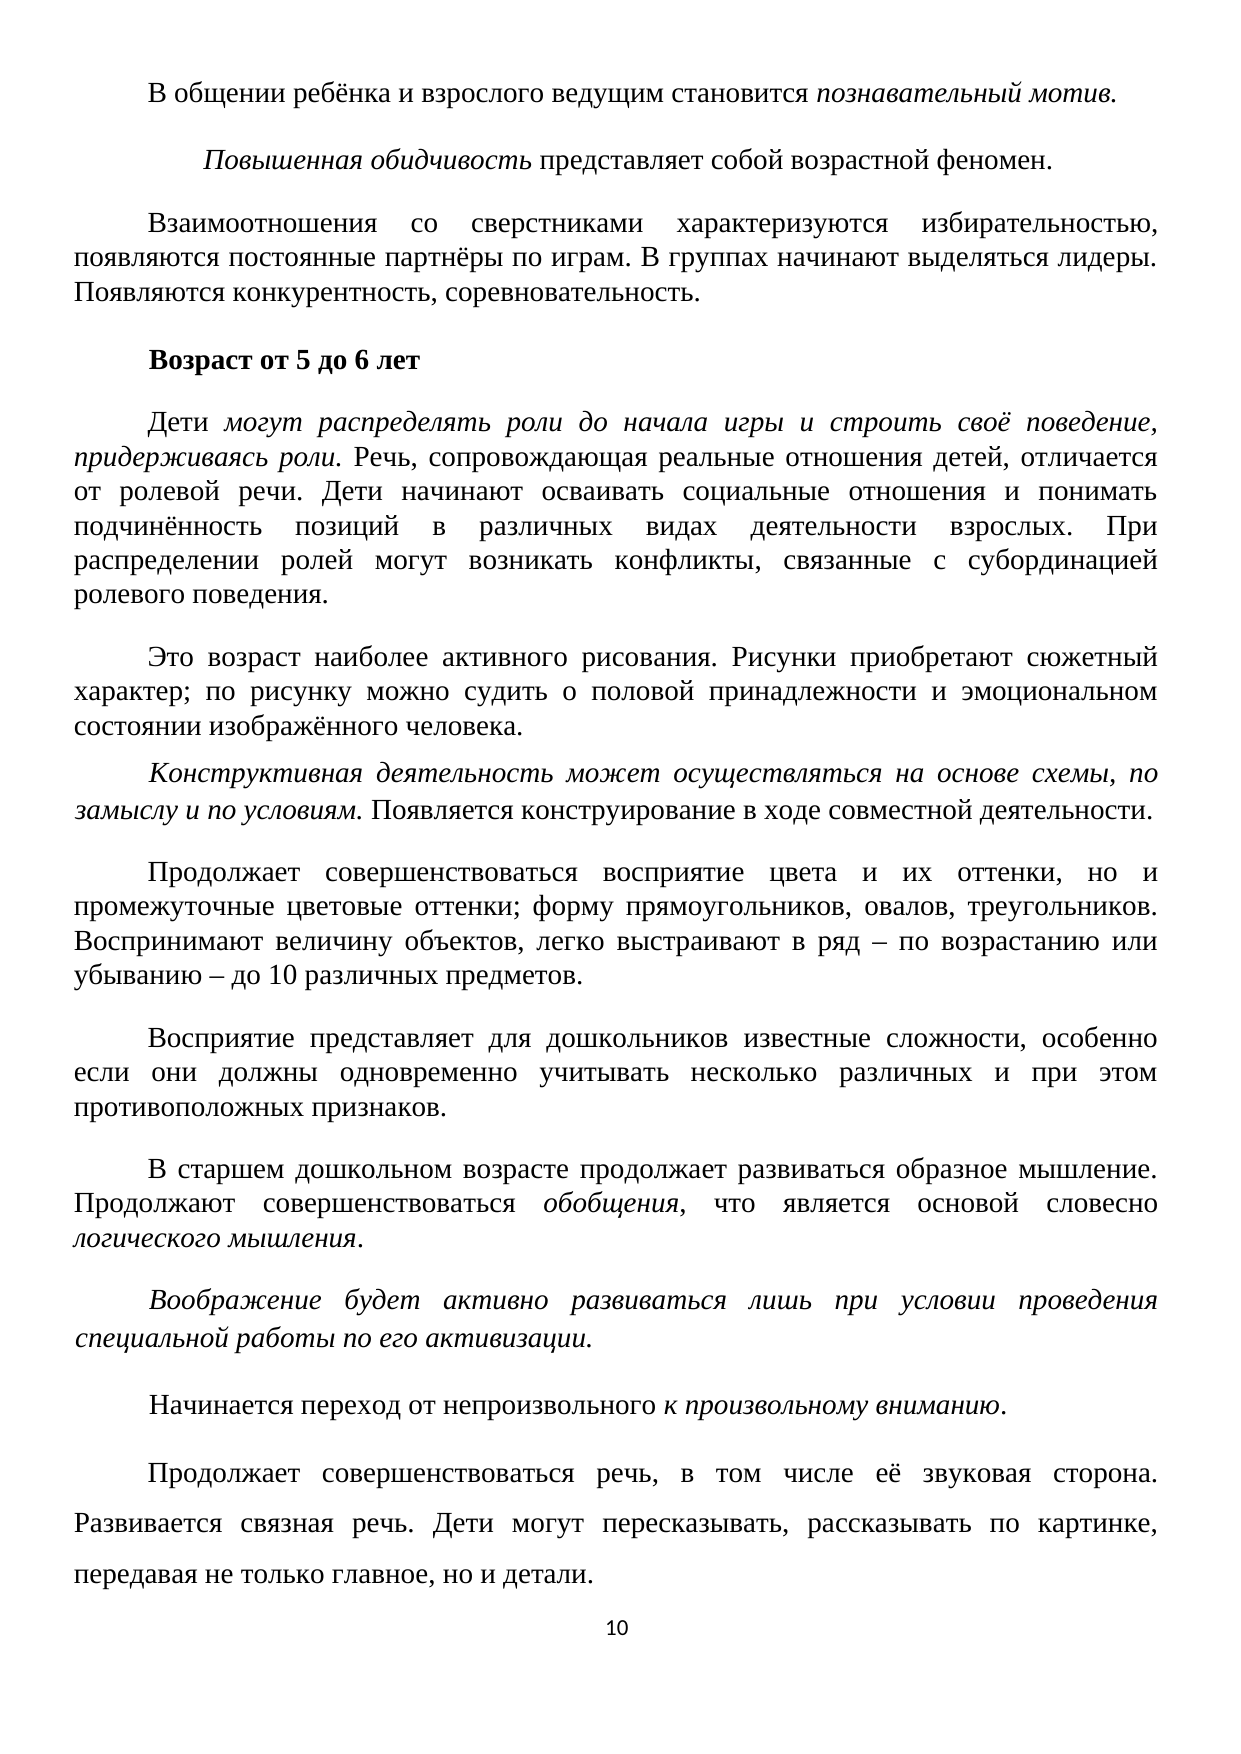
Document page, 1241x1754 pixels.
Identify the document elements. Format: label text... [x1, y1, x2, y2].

text В общении ребёнка и взрослого ведущим становится познавательный мотив. [73, 75, 1159, 108]
text Это возраст наиболее активного рисования. Рисунки приобретают сюжетный характер; по рисунку можно судить о половой принадлежности и эмоциональном состоянии изображённого человека. [73, 639, 1159, 741]
text В старшем дошкольном возрасте продолжает развиваться образное мышление. Продолжают совершенствоваться обобщения, что является основой словесно логического мышления. [73, 1151, 1159, 1254]
text Конструктивная деятельность может осуществляться на основе схемы, по замыслу и по условиям. Появляется конструирование в ходе совместной деятельности. [75, 755, 1159, 826]
text Возраст от 5 до 6 лет [149, 342, 1165, 376]
text Повышенная обидчивость представляет собой возрастной феномен. [91, 142, 1165, 176]
text Восприятие представляет для дошкольников известные сложности, особенно если они должны одновременно учитывать несколько различных и при этом противоположных признаков. [73, 1020, 1159, 1122]
text Взаимоотношения со сверстниками характеризуются избирательностью, появляются постоянные партнёры по играм. В группах начинают выделяться лидеры. Появляются конкурентность, соревновательность. [73, 205, 1159, 307]
text Дети могут распределять роли до начала игры и строить своё поведение, придерживаясь роли. Речь, сопровождающая реальные отношения детей, отличается от ролевой речи. Дети начинают осваивать социальные отношения и понимать подчинённость позиций в различных видах деятельности взрослых. При распределении ролей могут возникать конфликты, связанные с субординацией ролевого поведения. [73, 404, 1159, 610]
text Воображение будет активно развиваться лишь при условии проведения специальной работы по его активизации. [75, 1282, 1159, 1353]
text Продолжает совершенствоваться речь, в том числе её звуковая сторона. Развивается связная речь. Дети могут пересказывать, рассказывать по картинке, передавая не только главное, но и детали. [73, 1455, 1159, 1589]
text Начинается переход от непроизвольного к произвольному вниманию. [149, 1387, 1159, 1421]
text Продолжает совершенствоваться восприятие цвета и их оттенки, но и промежуточные цветовые оттенки; форму прямоугольников, овалов, треугольников. Воспринимают величину объектов, легко выстраивают в ряд – по возрастанию или убыванию – до 10 различных предметов. [73, 854, 1159, 991]
